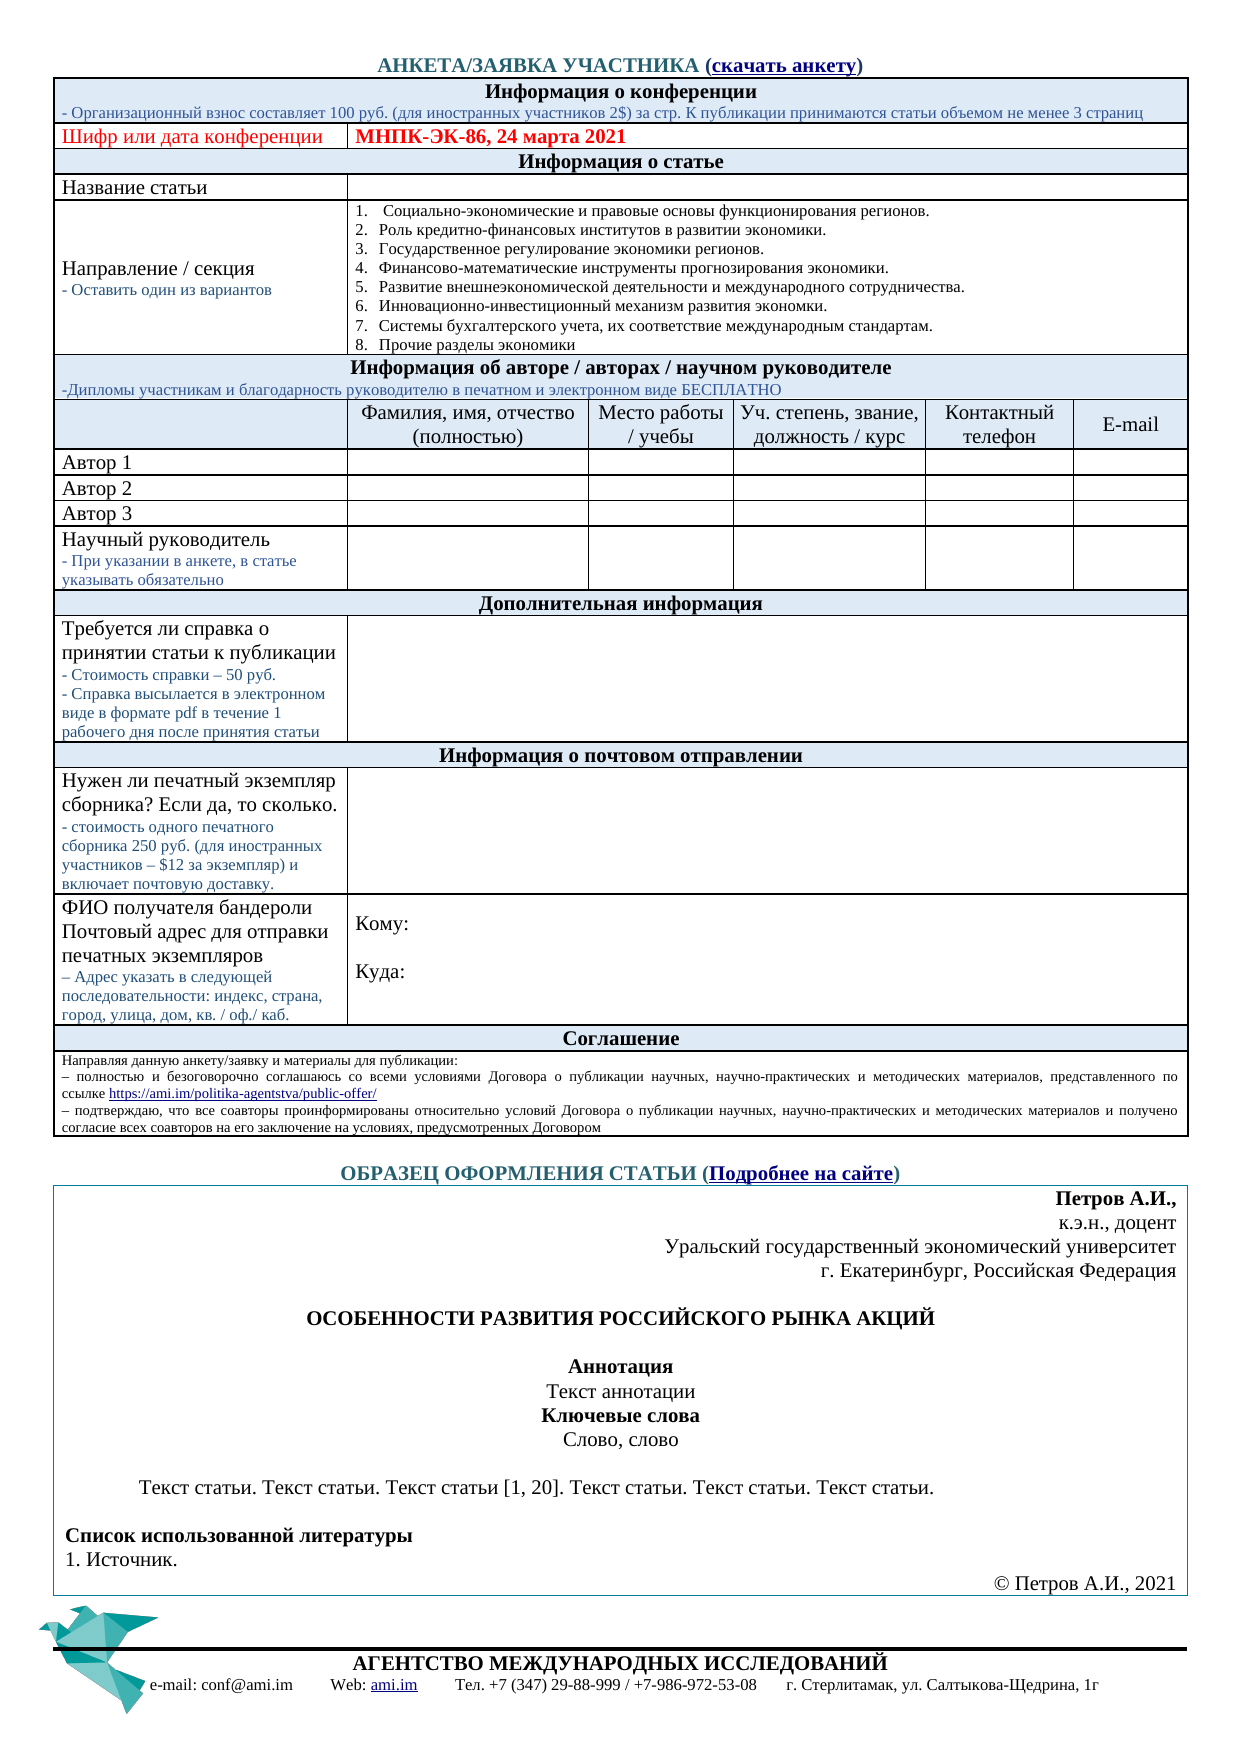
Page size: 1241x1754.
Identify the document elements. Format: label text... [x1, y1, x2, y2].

table_header Петров А.И., к.э.н., доцент Уральский государственный экономический университет г. Екатеринбург, Российская Федерация ОСОБЕННОСТИ РАЗВИТИЯ РОССИЙСКОГО РЫНКА АКЦИЙ Аннотация Текст аннотации Ключевые слова Слово, слово Текст статьи. Текст статьи. Текст статьи [1, 20]. Текст статьи. Текст статьи. Текст статьи. Список использованной литературы 1. Источник. © Петров А.И., 2021 [54, 1186, 1187, 1595]
table_cell Информация о статье [55, 149, 1187, 173]
table_cell ФИО получателя бандероли Почтовый адрес для отправки печатных экземпляров – Адрес указать в следующей последовательности: индекс, страна, город, улица, дом, кв. / оф./ каб. [55, 895, 347, 1024]
table_cell Дополнительная информация [55, 591, 1187, 615]
table_cell МНПК-ЭК-86, 24 марта 2021 [348, 124, 1187, 148]
table_cell Нужен ли печатный экземпляр сборника? Если да, то сколько. - стоимость одного печатного сборника 250 руб. (для иностранных участников – $12 за экземпляр) и включает почтовую доставку. [55, 768, 347, 893]
table_cell Требуется ли справка о принятии статьи к публикации - Стоимость справки – 50 руб. - Справка высылается в электронном виде в формате pdf в течение 1 рабочего дня после принятия статьи [55, 616, 347, 741]
table_cell [589, 450, 733, 474]
table_header Информация о конференции - Организационный взнос составляет 100 руб. (для иностранных участников 2$) за стр. К публикации принимаются статьи объемом не менее 3 страниц [55, 79, 1187, 122]
table_cell Автор 2 [55, 476, 347, 499]
table_cell [734, 501, 925, 525]
table_cell [348, 527, 588, 589]
table_cell [1074, 501, 1187, 525]
table_cell [926, 501, 1073, 525]
table_cell E-mail [1074, 400, 1187, 448]
text ОБРАЗЕЦ ОФОРМЛЕНИЯ СТАТЬИ (Подробнее на сайте) [53, 1161, 1187, 1185]
table_cell Место работы / учебы [589, 400, 733, 448]
table_cell Научный руководитель - При указании в анкете, в статье указывать обязательно [55, 527, 347, 589]
table_cell Автор 1 [55, 450, 347, 474]
table_cell [348, 450, 588, 474]
table_cell [348, 476, 588, 499]
table_cell Информация о почтовом отправлении [55, 743, 1187, 767]
table_cell [926, 450, 1073, 474]
table_cell [1074, 476, 1187, 499]
table_cell [348, 768, 1187, 893]
table_cell Информация об авторе / авторах / научном руководителе -Дипломы участникам и благодарность руководителю в печатном и электронном виде БЕСПЛАТНО [55, 355, 1187, 398]
table_cell [589, 501, 733, 525]
table_cell Фамилия, имя, отчество (полностью) [348, 400, 588, 448]
table_cell 1. Социально-экономические и правовые основы функционирования регионов. 2. Роль кредитно-финансовых институтов в развитии экономики. 3. Государственное регулирование экономики регионов. 4. Финансово-математические инструменты прогнозирования экономики. 5. Развитие внешнеэкономической деятельности и международного сотрудничества. 6. Инновационно-инвестиционный механизм развития экономки. 7. Системы бухгалтерского учета, их соответствие международным стандартам. 8. Прочие разделы экономики [348, 201, 1187, 354]
table_cell [589, 527, 733, 589]
table_cell [348, 175, 1187, 199]
table_cell Шифр или дата конференции [55, 124, 347, 148]
table_cell [348, 501, 588, 525]
table_cell [589, 476, 733, 499]
table_cell [55, 400, 347, 448]
text АНКЕТА/ЗАЯВКА УЧАСТНИКА (скачать анкету) [53, 53, 1187, 77]
table_cell [1074, 450, 1187, 474]
table_cell Контактный телефон [926, 400, 1073, 448]
table_cell Направление / секция - Оставить один из вариантов [55, 201, 347, 354]
table_cell Уч. степень, звание, должность / курс [734, 400, 925, 448]
table_cell Автор 3 [55, 501, 347, 525]
table_cell Кому: Куда: [348, 895, 1187, 1024]
table_cell [734, 450, 925, 474]
table_cell [734, 527, 925, 589]
table_cell [1074, 527, 1187, 589]
table_cell [926, 527, 1073, 589]
table_cell Соглашение [55, 1026, 1187, 1050]
table_cell [734, 476, 925, 499]
table_cell [348, 616, 1187, 741]
picture [38, 1601, 165, 1719]
table_cell Направляя данную анкету/заявку и материалы для публикации: – полностью и безоговорочно соглашаюсь со всеми условиями Договора о публикации научных, научно-практических и методических материалов, представленного по ссылке https://ami.im/politika-agentstva/public-offer/ – подтверждаю, что все соавторы проинформированы относительно условий Договора о публикации научных, научно-практических и методических материалов и получено согласие всех соавторов на его заключение на условиях, предусмотренных Договором [55, 1052, 1187, 1135]
table_cell Название статьи [55, 175, 347, 199]
table_cell [926, 476, 1073, 499]
